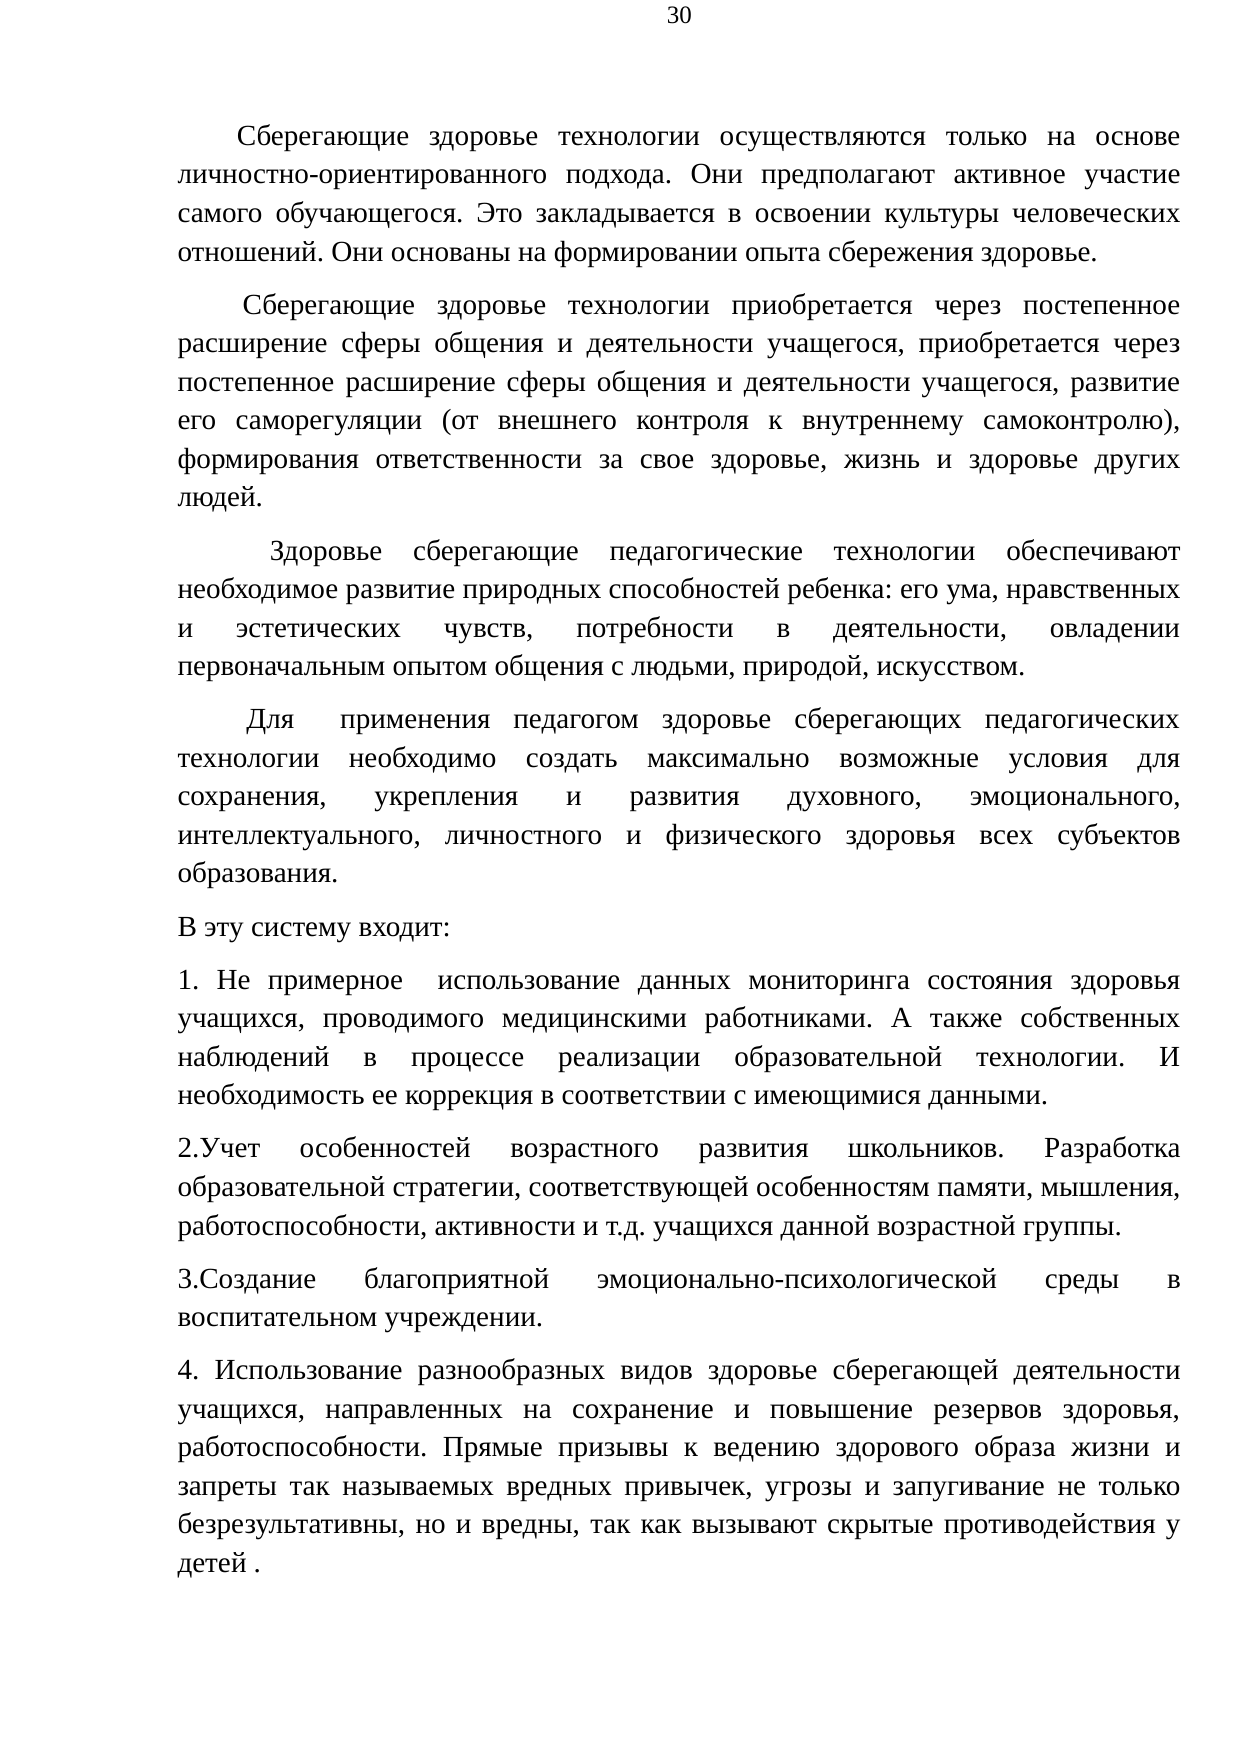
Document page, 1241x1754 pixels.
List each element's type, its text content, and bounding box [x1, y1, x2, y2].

text Здоровье сберегающие педагогические технологии обеспечивают необходимое развитие природных способностей ребенка: его ума, нравственных и эстетических чувств, потребности в деятельности, овладении первоначальным опытом общения с людьми, природой, искусством. [177, 533, 1181, 682]
text 4. Использование разнообразных видов здоровье сберегающей деятельности учащихся, направленных на сохранение и повышение резервов здоровья, работоспособности. Прямые призывы к ведению здорового образа жизни и запреты так называемых вредных привычек, угрозы и запугивание не только безрезультативны, но и вредны, так как вызывают скрытые противодействия у детей . [177, 1352, 1181, 1579]
text 3.Создание благоприятной эмоционально-психологической среды в воспитательном учреждении. [177, 1261, 1181, 1333]
text 2.Учет особенностей возрастного развития школьников. Разработка образовательной стратегии, соответствующей особенностям памяти, мышления, работоспособности, активности и т.д. учащихся данной возрастной группы. [177, 1131, 1181, 1241]
text В эту систему входит: [177, 909, 1181, 942]
text Сберегающие здоровье технологии осуществляются только на основе личностно-ориентированного подхода. Они предполагают активное участие самого обучающегося. Это закладывается в освоении культуры человеческих отношений. Они основаны на формировании опыта сбережения здоровье. [177, 118, 1181, 267]
text 1. Не примерное использование данных мониторинга состояния здоровья учащихся, проводимого медицинскими работниками. А также собственных наблюдений в процессе реализации образовательной технологии. И необходимость ее коррекция в соответствии с имеющимися данными. [177, 962, 1181, 1111]
text Для применения педагогом здоровье сберегающих педагогических технологии необходимо создать максимально возможные условия для сохранения, укрепления и развития духовного, эмоционального, интеллектуального, личностного и физического здоровья всех субъектов образования. [177, 701, 1181, 889]
text Сберегающие здоровье технологии приобретается через постепенное расширение сферы общения и деятельности учащегося, приобретается через постепенное расширение сферы общения и деятельности учащегося, развитие его саморегуляции (от внешнего контроля к внутреннему самоконтролю), формирования ответственности за свое здоровье, жизнь и здоровье других людей. [177, 287, 1181, 513]
